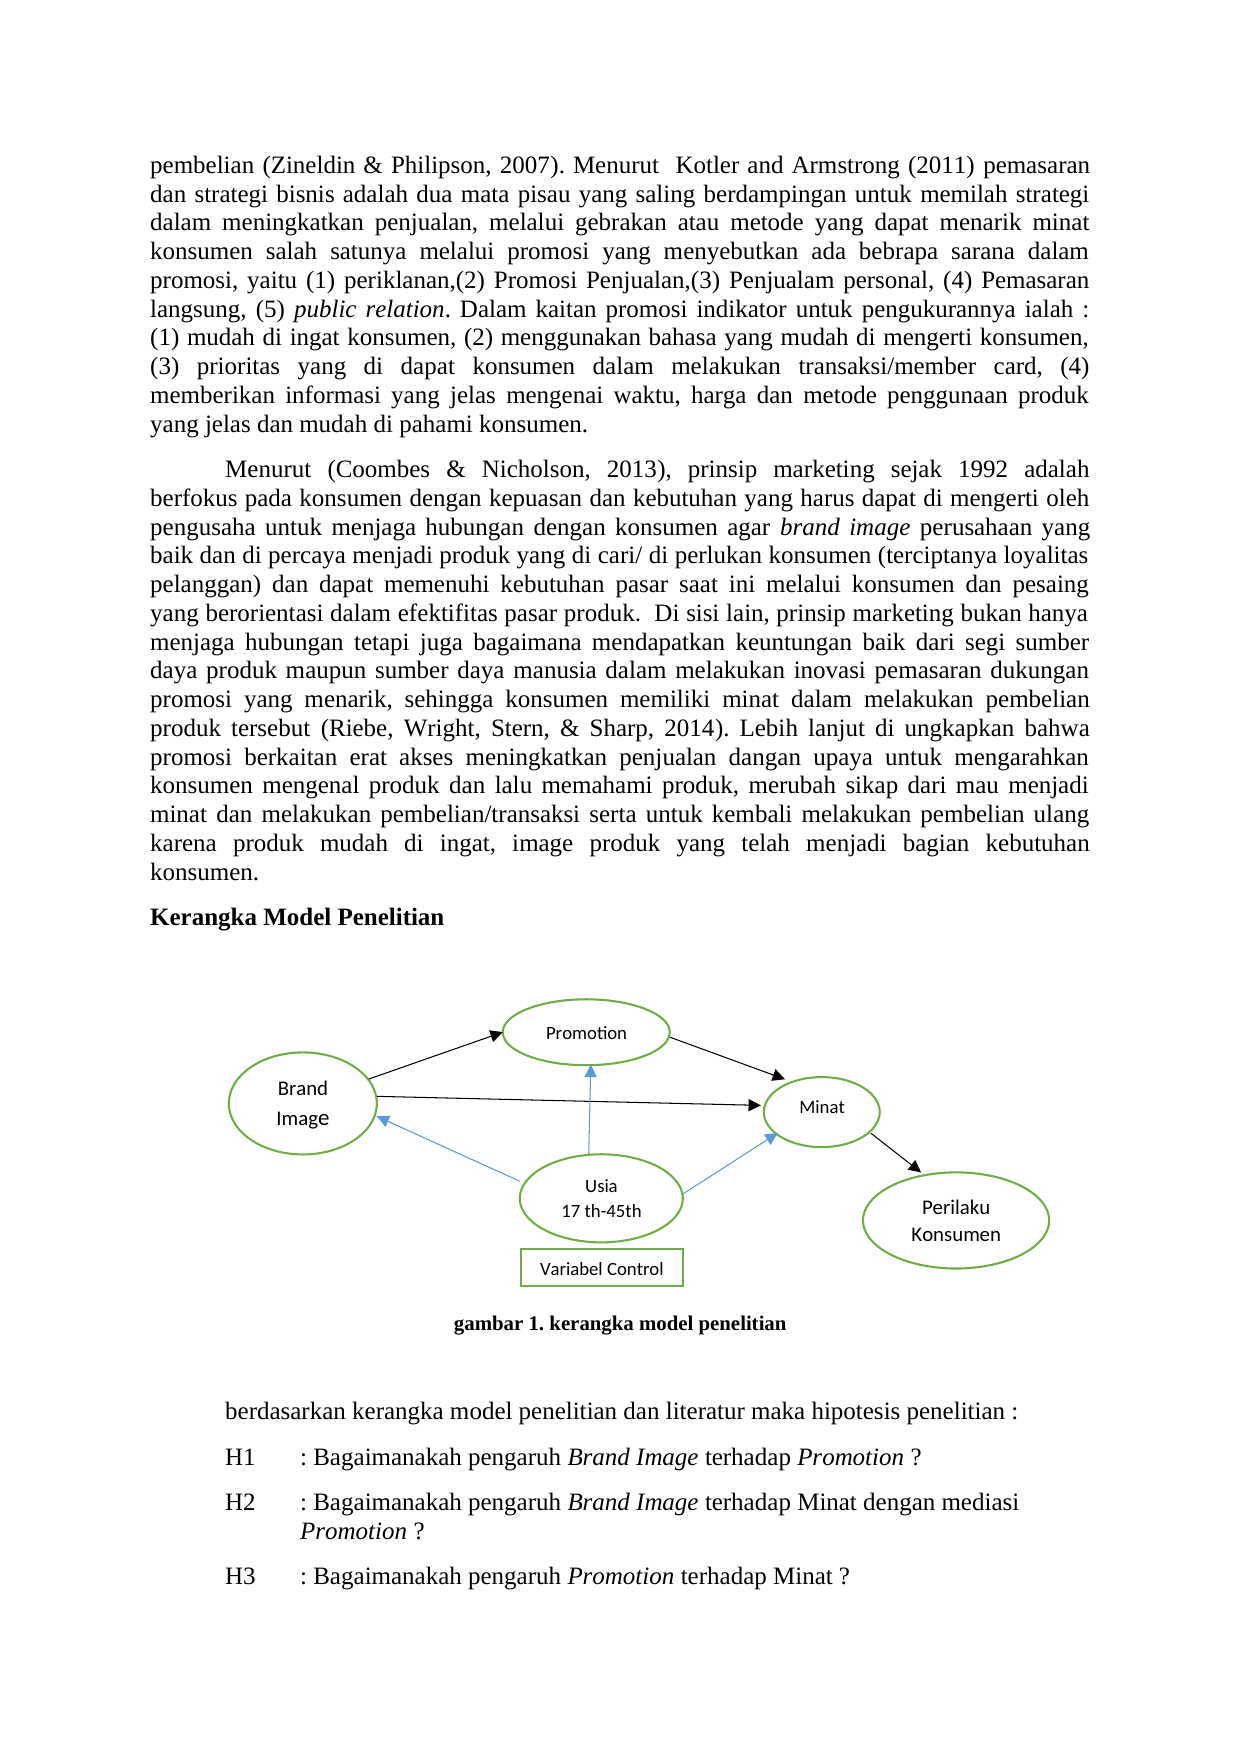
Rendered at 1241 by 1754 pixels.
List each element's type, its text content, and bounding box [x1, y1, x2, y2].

text H2 : Bagaimanakah pengaruh Brand Image terhadap Minat dengan mediasi Promotion ? [225, 1487, 1090, 1544]
text H1 : Bagaimanakah pengaruh Brand Image terhadap Promotion ? [150, 1442, 1090, 1470]
text H3 : Bagaimanakah pengaruh Promotion terhadap Minat ? [150, 1561, 1090, 1590]
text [150, 150, 1090, 437]
text gambar 1. kerangka model penelitian [150, 1311, 1090, 1335]
text Menurut (Coombes & Nicholson, 2013), prinsip marketing sejak 1992 adalah berfokus pada konsumen dengan kepuasan dan kebutuhan yang harus dapat di mengerti oleh pengusaha untuk menjaga hubungan dengan konsumen agar brand image perusahaan yang baik dan di percaya menjadi produk yang di cari/ di perlukan konsumen (terciptanya loyalitas pelanggan) dan dapat memenuhi kebutuhan pasar saat ini melalui konsumen dan pesaing yang berorientasi dalam efektifitas pasar produk. Di sisi lain, prinsip marketing bukan hanya menjaga hubungan tetapi juga bagaimana mendapatkan keuntungan baik dari segi sumber daya produk maupun sumber daya manusia dalam melakukan inovasi pemasaran dukungan promosi yang menarik, sehingga konsumen memiliki minat dalam melakukan pembelian produk tersebut (Riebe, Wright, Stern, & Sharp, 2014). Lebih lanjut di ungkapkan bahwa promosi berkaitan erat akses meningkatkan penjualan dangan upaya untuk mengarahkan konsumen mengenal produk dan lalu memahami produk, merubah sikap dari mau menjadi minat dan melakukan pembelian/transaksi serta untuk kembali melakukan pembelian ulang karena produk mudah di ingat, image produk yang telah menjadi bagian kebutuhan konsumen. [150, 454, 1090, 885]
text Kerangka Model Penelitian [150, 902, 1090, 931]
text berdasarkan kerangka model penelitian dan literatur maka hipotesis penelitian : [150, 1396, 1090, 1425]
